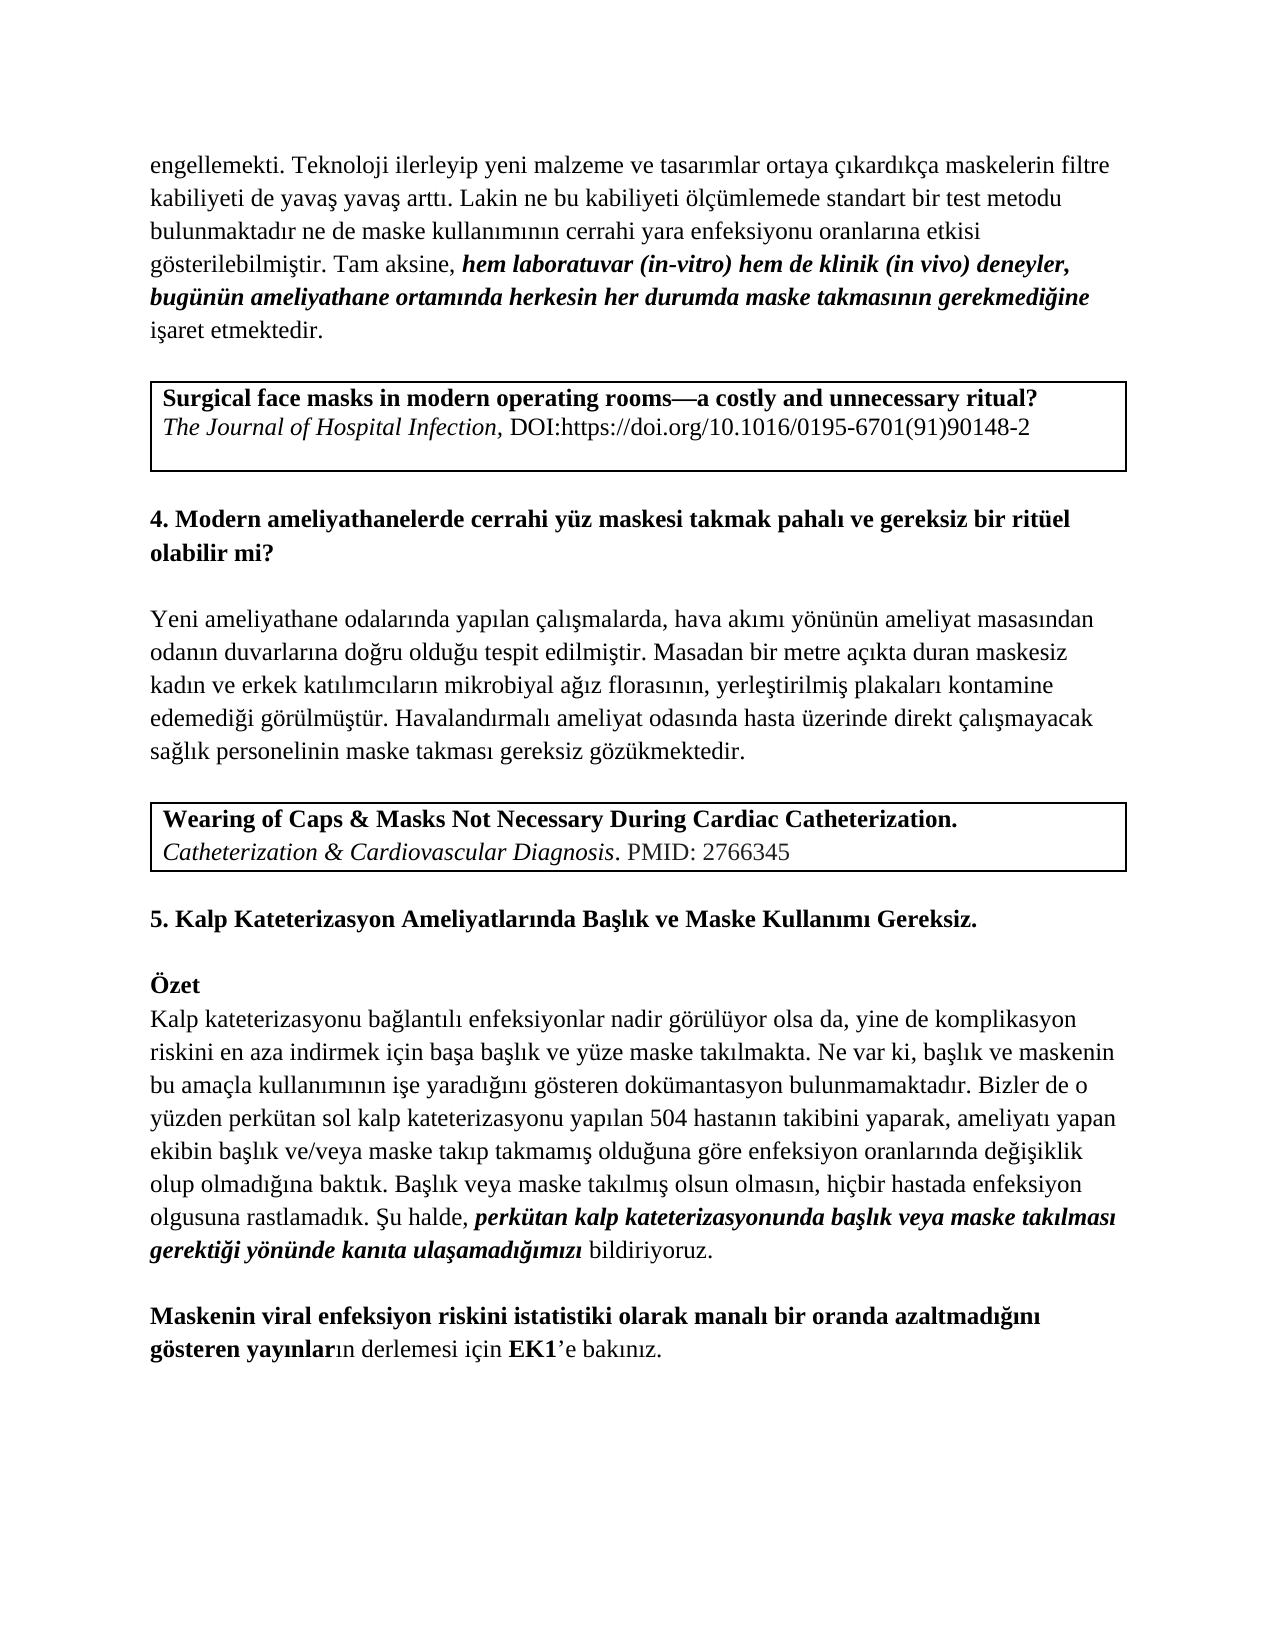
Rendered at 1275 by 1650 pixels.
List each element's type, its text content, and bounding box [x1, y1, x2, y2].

table_header Surgical face masks in modern operating rooms—a costly and unnecessary ritual? The Journal of Hospital Infection, DOI:https://doi.org/10.1016/0195-6701(91)90148-2 [152, 383, 1125, 469]
text Yeni ameliyathane odalarında yapılan çalışmalarda, hava akımı yönünün ameliyat masasından odanın duvarlarına doğru olduğu tespit edilmiştir. Masadan bir metre açıkta duran maskesiz kadın ve erkek katılımcıların mikrobiyal ağız florasının, yerleştirilmiş plakaları kontamine edemediği görülmüştür. Havalandırmalı ameliyat odasında hasta üzerinde direkt çalışmayacak sağlık personelinin maske takması gereksiz gözükmektedir. [150, 604, 1125, 764]
text 4. Modern ameliyathanelerde cerrahi yüz maskesi takmak pahalı ve gereksiz bir ritüel olabilir mi? [150, 504, 1125, 566]
text Kalp kateterizasyonu bağlantılı enfeksiyonlar nadir görülüyor olsa da, yine de komplikasyon riskini en aza indirmek için başa başlık ve yüze maske takılmakta. Ne var ki, başlık ve maskenin bu amaçla kullanımının işe yaradığını gösteren dokümantasyon bulunmamaktadır. Bizler de o yüzden perkütan sol kalp kateterizasyonu yapılan 504 hastanın takibini yaparak, ameliyatı yapan ekibin başlık ve/veya maske takıp takmamış olduğuna göre enfeksiyon oranlarında değişiklik olup olmadığına baktık. Başlık veya maske takılmış olsun olmasın, hiçbir hastada enfeksiyon olgusuna rastlamadık. Şu halde, perkütan kalp kateterizasyonunda başlık veya maske takılması gerektiği yönünde kanıta ulaşamadığımızı bildiriyoruz. [150, 1004, 1125, 1263]
text Özet [150, 938, 1125, 999]
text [150, 150, 1125, 344]
table_header Wearing of Caps & Masks Not Necessary During Cardiac Catheterization. Catheterization & Cardiovascular Diagnosis. PMID: 2766345 [152, 804, 1125, 869]
text Maskenin viral enfeksiyon riskini istatistiki olarak manalı bir oranda azaltmadığını gösteren yayınların derlemesi için EK1’e bakınız. [150, 1301, 1125, 1363]
text 5. Kalp Kateterizasyon Ameliyatlarında Başlık ve Maske Kullanımı Gereksiz. [150, 904, 1125, 933]
